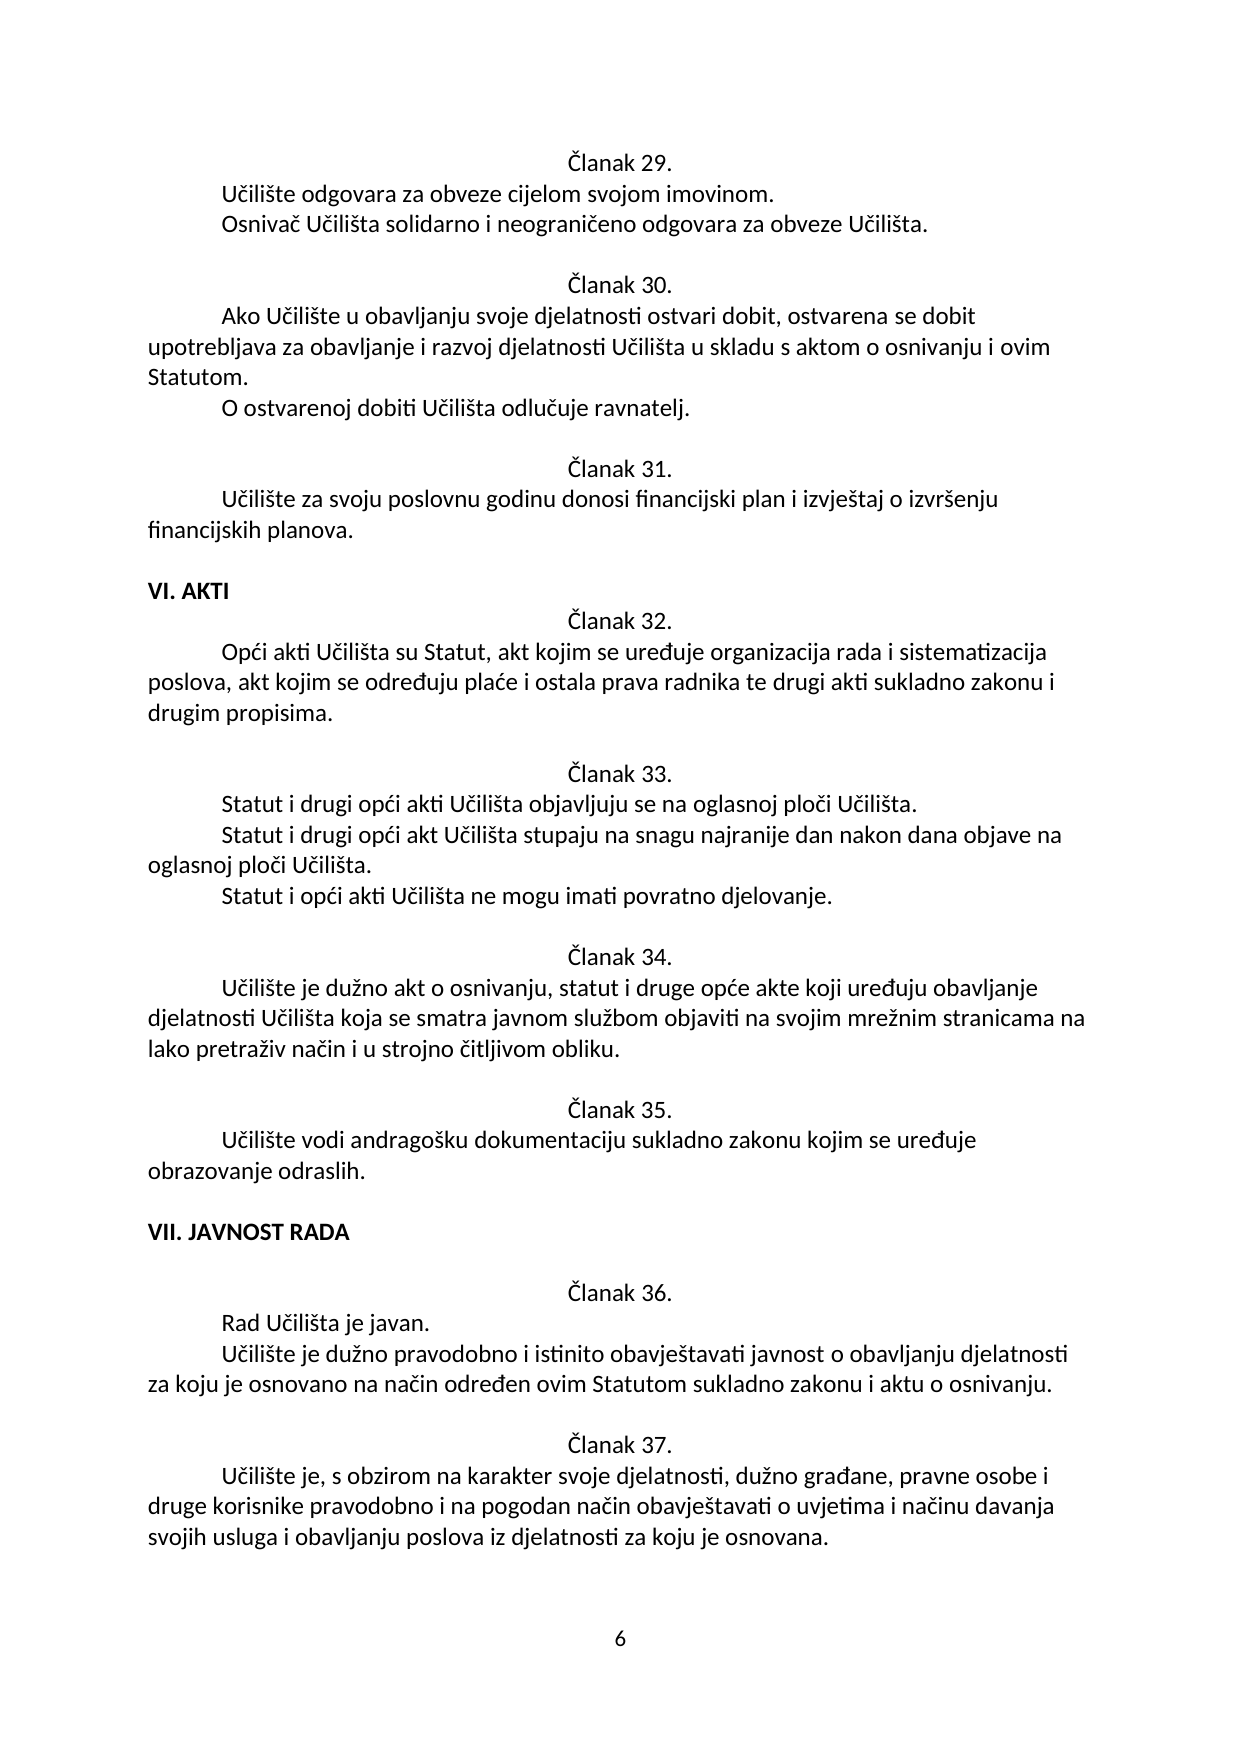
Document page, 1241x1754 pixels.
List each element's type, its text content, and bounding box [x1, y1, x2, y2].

text Članak 31. [148, 453, 1093, 483]
text Učilište je, s obzirom na karakter svoje djelatnosti, dužno građane, pravne osobe i druge korisnike pravodobno i na pogodan način obavještavati o uvjetima i načinu davanja svojih usluga i obavljanju poslova iz djelatnosti za koju je osnovana. [148, 1460, 1093, 1552]
text Članak 30. [148, 270, 1093, 300]
text Članak 37. [148, 1429, 1093, 1460]
text Članak 33. [148, 758, 1093, 788]
text Osnivač Učilišta solidarno i neograničeno odgovara za obveze Učilišta. [148, 209, 1093, 239]
text Učilište je dužno pravodobno i istinito obavještavati javnost o obavljanju djelatnosti za koju je osnovano na način određen ovim Statutom sukladno zakonu i aktu o osnivanju. [148, 1338, 1093, 1399]
text Učilište vodi andragošku dokumentaciju sukladno zakonu kojim se uređuje obrazovanje odraslih. [148, 1124, 1093, 1185]
text Rad Učilišta je javan. [148, 1307, 1093, 1338]
text Učilište odgovara za obveze cijelom svojom imovinom. [148, 178, 1093, 209]
text VI. AKTI [148, 575, 1093, 605]
text Članak 35. [148, 1094, 1093, 1124]
text Statut i drugi opći akt Učilišta stupaju na snagu najranije dan nakon dana objave na oglasnoj ploči Učilišta. [148, 819, 1093, 880]
text Učilište za svoju poslovnu godinu donosi financijski plan i izvještaj o izvršenju financijskih planova. [148, 483, 1093, 544]
text Članak 36. [148, 1277, 1093, 1307]
text Statut i drugi opći akti Učilišta objavljuju se na oglasnoj ploči Učilišta. [148, 788, 1093, 819]
text Statut i opći akti Učilišta ne mogu imati povratno djelovanje. [148, 880, 1093, 911]
text Ako Učilište u obavljanju svoje djelatnosti ostvari dobit, ostvarena se dobit upotrebljava za obavljanje i razvoj djelatnosti Učilišta u skladu s aktom o osnivanju i ovim Statutom. [148, 300, 1093, 392]
text Članak 29. [148, 148, 1093, 178]
text Opći akti Učilišta su Statut, akt kojim se uređuje organizacija rada i sistematizacija poslova, akt kojim se određuju plaće i ostala prava radnika te drugi akti sukladno zakonu i drugim propisima. [148, 636, 1093, 727]
text VII. JAVNOST RADA [148, 1216, 1093, 1246]
text Učilište je dužno akt o osnivanju, statut i druge opće akte koji uređuju obavljanje djelatnosti Učilišta koja se smatra javnom službom objaviti na svojim mrežnim stranicama na lako pretraživ način i u strojno čitljivom obliku. [148, 972, 1093, 1063]
text Članak 32. [148, 605, 1093, 636]
text O ostvarenoj dobiti Učilišta odlučuje ravnatelj. [148, 392, 1093, 422]
text Članak 34. [148, 941, 1093, 972]
